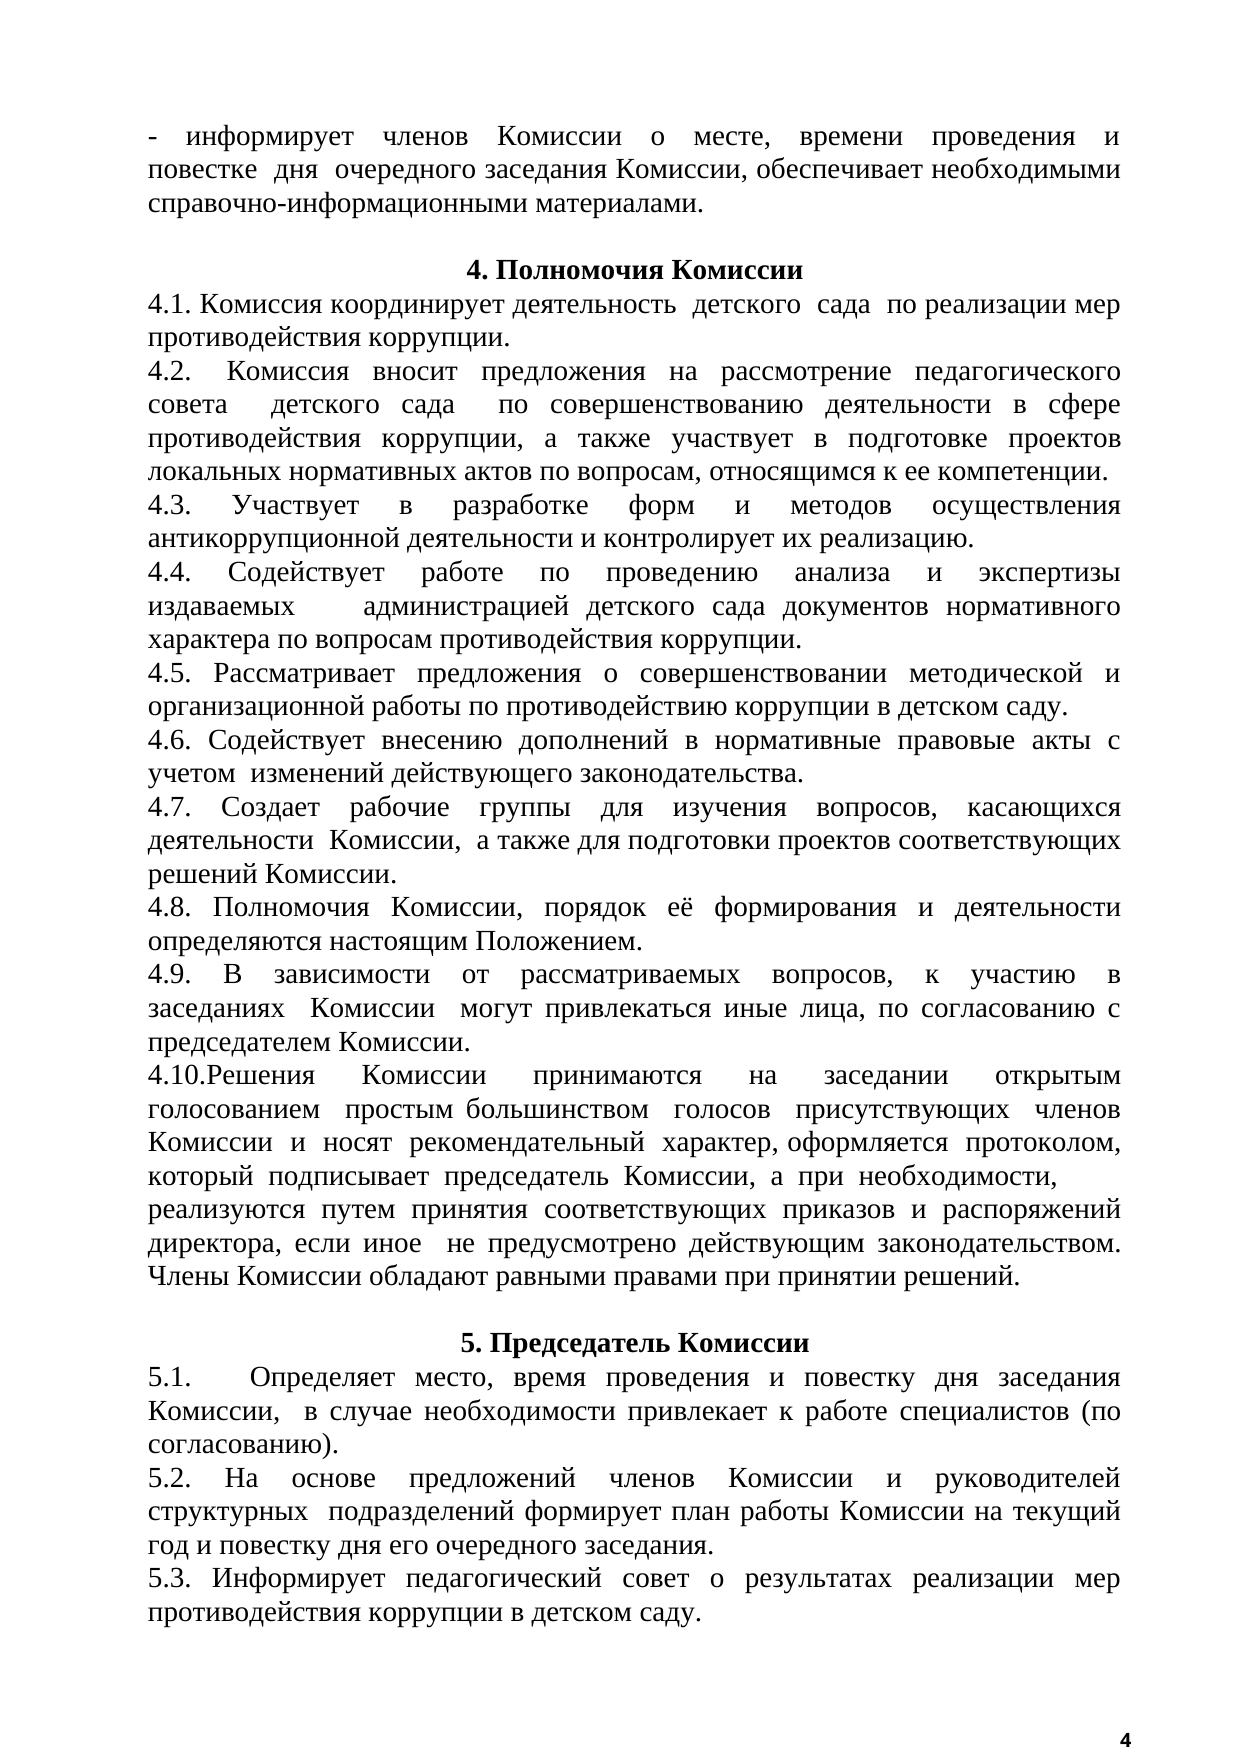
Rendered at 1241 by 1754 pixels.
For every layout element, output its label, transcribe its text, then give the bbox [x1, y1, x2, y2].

text 4.5. Рассматривает предложения о совершенствовании методической и организационной работы по противодействию коррупции в детском саду. [148, 655, 1122, 722]
text 4.6. Содействует внесению дополнений в нормативные правовые акты с учетом изменений действующего законодательства. [148, 722, 1122, 789]
text 5.1. Определяет место, время проведения и повестку дня заседания Комиссии, в случае необходимости привлекает к работе специалистов (по согласованию). [148, 1359, 1122, 1460]
text 4.3. Участвует в разработке форм и методов осуществления антикоррупционной деятельности и контролирует их реализацию. [148, 487, 1122, 554]
text 5.2. На основе предложений членов Комиссии и руководителей структурных подразделений формирует план работы Комиссии на текущий год и повестку дня его очередного заседания. [148, 1460, 1122, 1560]
text 4. Полномочия Комиссии [148, 252, 1122, 286]
text 5. Председатель Комиссии [148, 1326, 1122, 1359]
text 4.8. Полномочия Комиссии, порядок её формирования и деятельности определяются настоящим Положением. [148, 889, 1122, 957]
text 5.3. Информирует педагогический совет о результатах реализации мер противодействия коррупции в детском саду. [148, 1560, 1122, 1627]
text 4.10.Решения Комиссии принимаются на заседании открытым голосованием простым большинством голосов присутствующих членов Комиссии и носят рекомендательный характер, оформляется протоколом, который подписывает председатель Комиссии, а при необходимости, [148, 1057, 1122, 1191]
text - информирует членов Комиссии о месте, времени проведения и повестке дня очередного заседания Комиссии, обеспечивает необходимыми справочно-информационными материалами. [148, 118, 1122, 219]
text 4.4. Содействует работе по проведению анализа и экспертизы издаваемых администрацией детского сада документов нормативного характера по вопросам противодействия коррупции. [148, 554, 1122, 655]
text 4.1. Комиссия координирует деятельность детского сада по реализации мер противодействия коррупции. [148, 286, 1122, 353]
text 4.7. Создает рабочие группы для изучения вопросов, касающихся деятельности Комиссии, а также для подготовки проектов соответствующих решений Комиссии. [148, 789, 1122, 889]
text 4.9. В зависимости от рассматриваемых вопросов, к участию в заседаниях Комиссии могут привлекаться иные лица, по согласованию с председателем Комиссии. [148, 957, 1122, 1057]
text 4.2. Комиссия вносит предложения на рассмотрение педагогического совета детского сада по совершенствованию деятельности в сфере противодействия коррупции, а также участвует в подготовке проектов локальных нормативных актов по вопросам, относящимся к ее компетенции. [148, 353, 1122, 487]
text реализуются путем принятия соответствующих приказов и распоряжений директора, если иное не предусмотрено действующим законодательством. Члены Комиссии обладают равными правами при принятии решений. [148, 1191, 1122, 1292]
